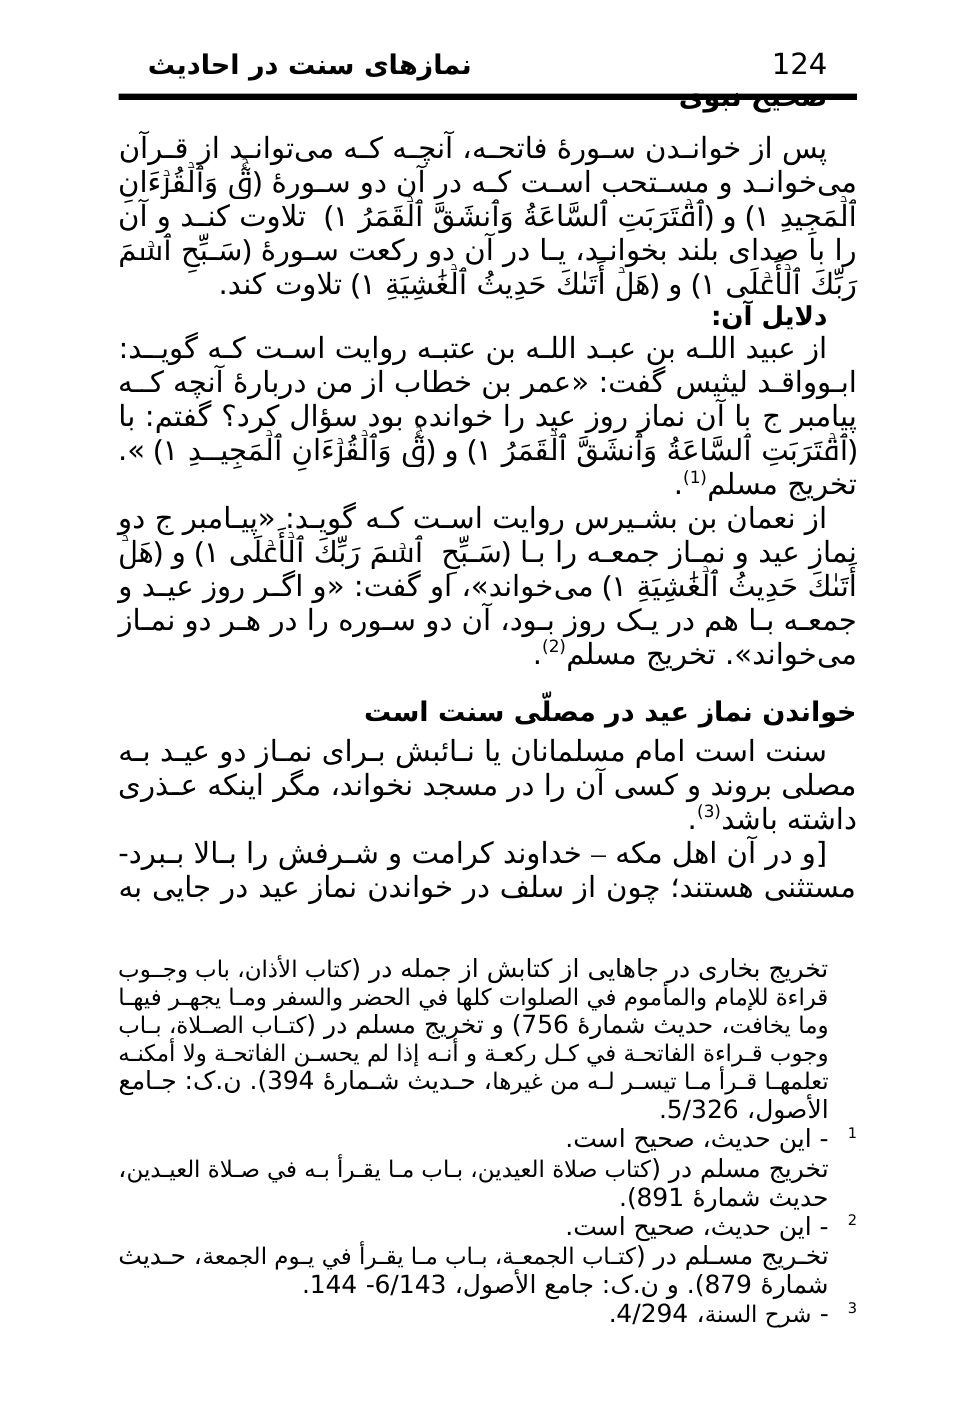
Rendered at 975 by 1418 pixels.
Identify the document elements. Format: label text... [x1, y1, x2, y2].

text دلایل آن: [118, 301, 857, 332]
text از عبید الله بن عبد الله بن عتبه روایت است که ‌گویـد: ابـوواقـد لیثیس گفت: «عمر بن خطاب از من دربارۀ آنچه که پیامبر ج با آن نماز روز عید را خوانده بود سؤال کرد؟ گفتم: با ﴿ٱقۡتَرَبَتِ ٱلسَّاعَةُ وَٱنشَقَّ ٱلۡقَمَرُ ١﴾ و ﴿قٓۚ وَٱلۡقُرۡءَانِ ٱلۡمَجِيدِ ١﴾ ». تخریج مسلم(). [118, 332, 857, 501]
text پس از خواندن سورۀ فاتحه، آنچه که می‌تواند از قرآن می‌خواند و مستحب است که در آن دو سورۀ ﴿قٓۚ وَٱلۡقُرۡءَانِ ٱلۡمَجِيدِ ١﴾ و ﴿ٱقۡتَرَبَتِ ٱلسَّاعَةُ وَٱنشَقَّ ٱلۡقَمَرُ ١﴾ تلاوت کند و آن را با صدای بلند بخواند، یا در آن دو رکعت سورۀ ﴿سَبِّحِ ٱسۡمَ رَبِّكَ ٱلۡأَعۡلَى ١﴾ و ﴿هَلۡ أَتَىٰكَ حَدِيثُ ٱلۡغَٰشِيَةِ ١﴾ تلاوت کند. [118, 132, 857, 301]
text سنت است امام مسلمانان یا نائبش برای نماز دو عید به مصلی بروند و کسی آن را در مسجد نخواند، مگر اینکه عذری داشته باشد(). [118, 734, 857, 836]
text از نعمان بن بشیرس روایت است که ‌گوید: «پیامبر ج دو نماز عید و نماز جمعه را با ﴿سَبِّحِ ٱسۡمَ رَبِّكَ ٱلۡأَعۡلَى ١﴾ و ﴿هَلۡ أَتَىٰكَ حَدِيثُ ٱلۡغَٰشِيَةِ ١﴾ می‌خواند»، او گفت: «و اگر روز عید و جمعه با هم در یک روز بود، آن دو سوره را در هر دو نماز می‌خواند». تخریج مسلم(). [118, 501, 857, 671]
text خواندن نماز عید در مصلّی سنت است [118, 696, 857, 728]
text [و در آن اهل مکه – خداوند کرامت و شرفش را بالا ببرد- مستثنی هستند؛ چون از سلف در خواندن نماز عید در جایی به غیر از مسجدشان [یعنی حرم مکه] برای ما نقل نشده است(). [118, 836, 857, 904]
